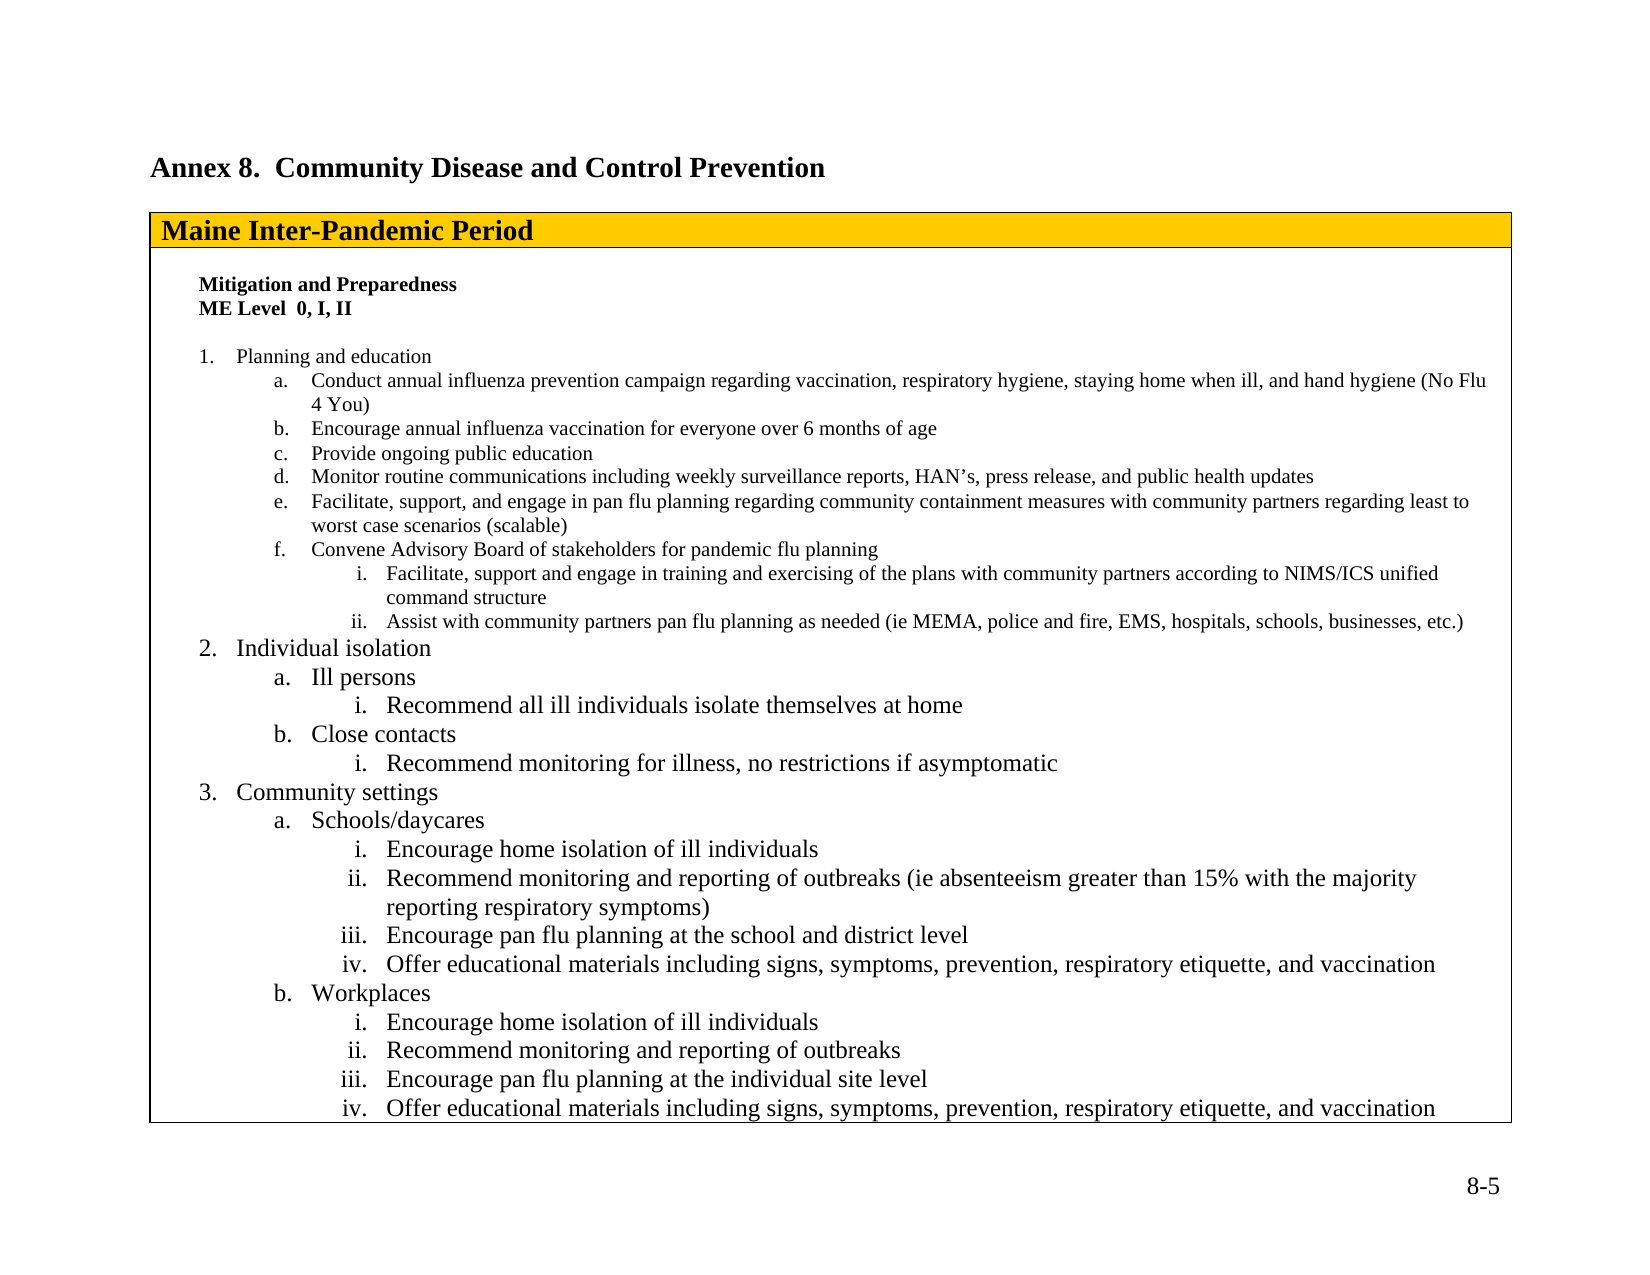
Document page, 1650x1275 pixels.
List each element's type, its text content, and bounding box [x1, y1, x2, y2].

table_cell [151, 248, 1511, 1122]
table_header Maine Inter-Pandemic Period [151, 213, 1511, 247]
text Annex 8. Community Disease and Control Prevention [150, 150, 1500, 183]
